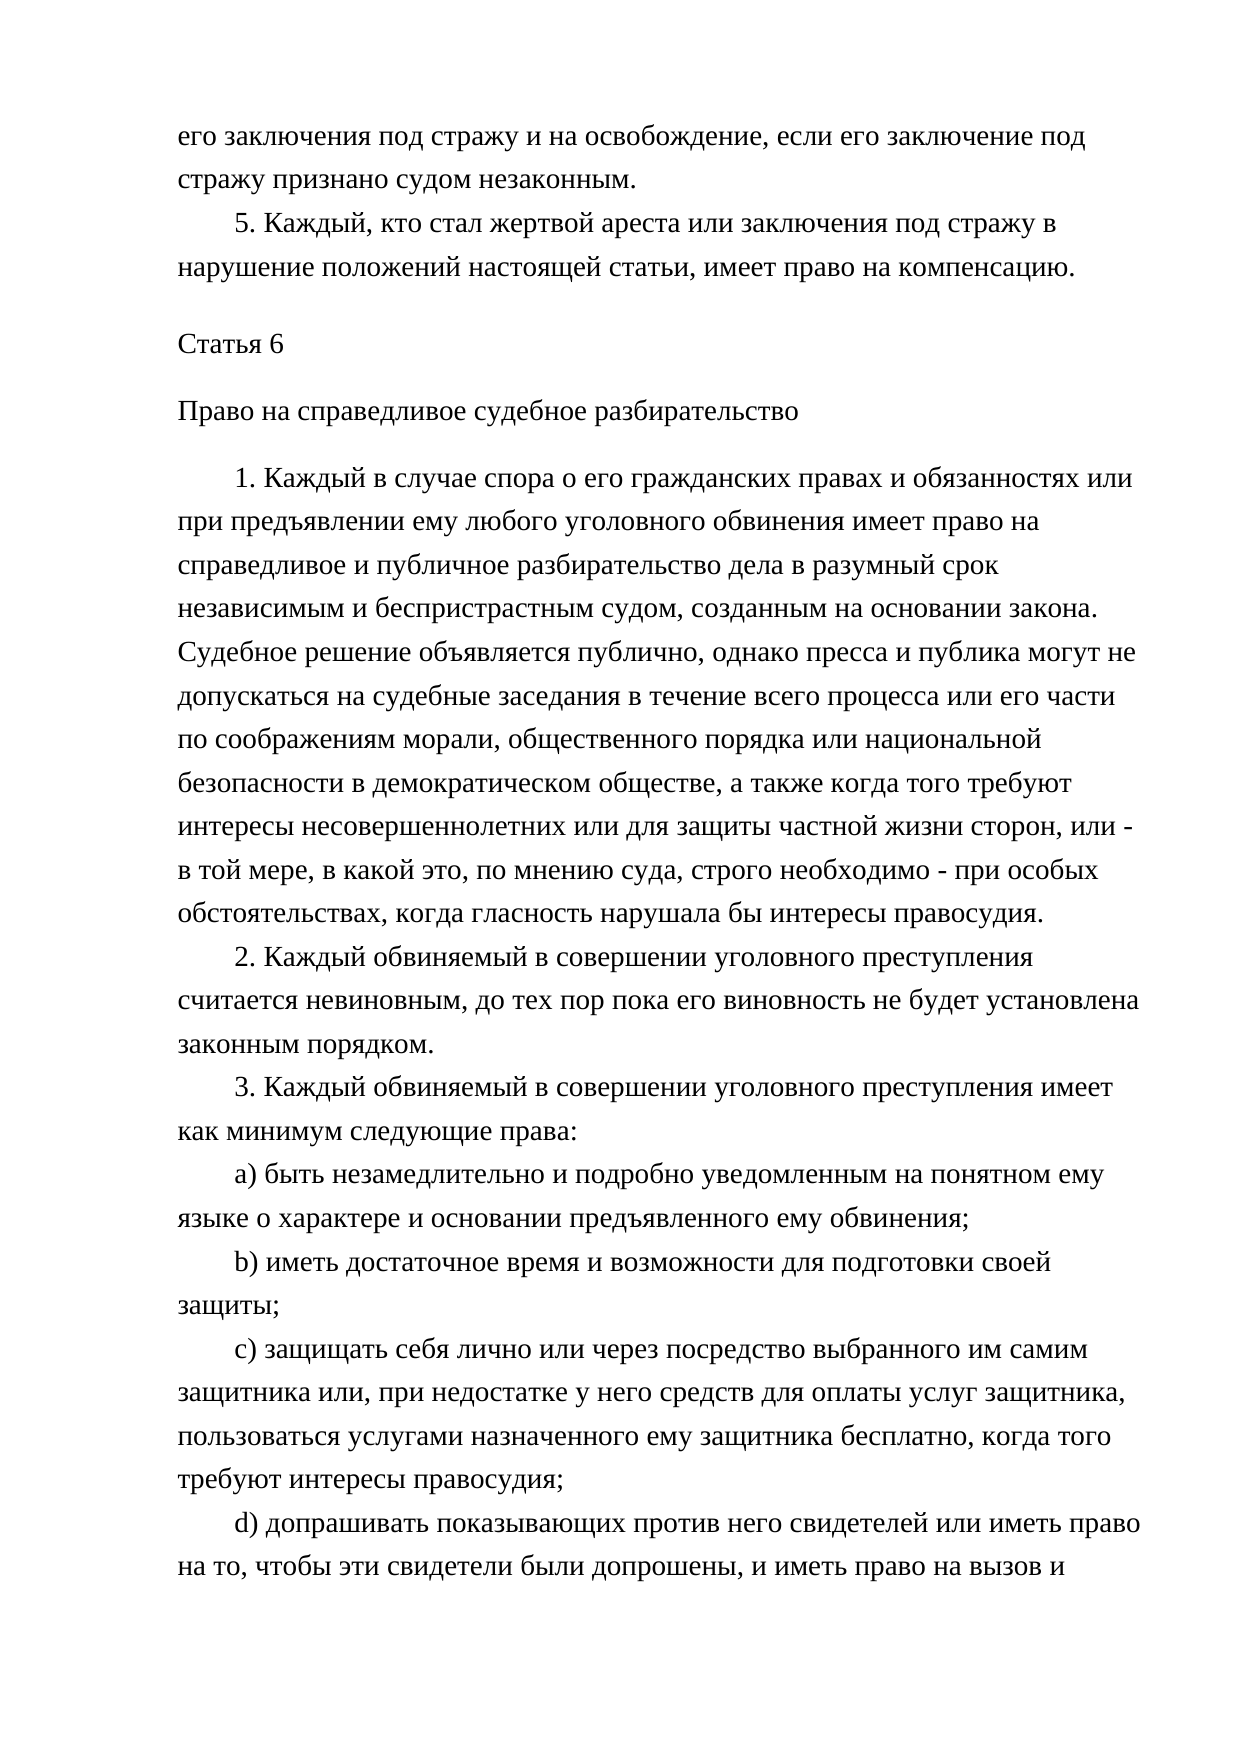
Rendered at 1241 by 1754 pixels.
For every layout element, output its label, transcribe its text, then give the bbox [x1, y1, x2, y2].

text 2. Каждый обвиняемый в совершении уголовного преступления считается невиновным, до тех пор пока его виновность не будет установлена законным порядком. [177, 939, 1152, 1059]
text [177, 118, 1152, 195]
text a) быть незамедлительно и подробно уведомленным на понятном ему языке о характере и основании предъявленного ему обвинения; [177, 1157, 1152, 1234]
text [177, 1505, 1152, 1582]
text 3. Каждый обвиняемый в совершении уголовного преступления имеет как минимум следующие права: [177, 1069, 1152, 1147]
text 5. Каждый, кто стал жертвой ареста или заключения под стражу в нарушение положений настоящей статьи, имеет право на компенсацию. [177, 205, 1152, 282]
text Статья 6 [177, 326, 1152, 359]
text Право на справедливое судебное разбирательство [177, 393, 1152, 426]
text b) иметь достаточное время и возможности для подготовки своей защиты; [177, 1244, 1152, 1321]
text c) защищать себя лично или через посредство выбранного им самим защитника или, при недостатке у него средств для оплаты услуг защитника, пользоваться услугами назначенного ему защитника бесплатно, когда того требуют интересы правосудия; [177, 1331, 1152, 1495]
text 1. Каждый в случае спора о его гражданских правах и обязанностях или при предъявлении ему любого уголовного обвинения имеет право на справедливое и публичное разбирательство дела в разумный срок независимым и беспристрастным судом, созданным на основании закона. Судебное решение объявляется публично, однако пресса и публика могут не допускаться на судебные заседания в течение всего процесса или его части по соображениям морали, общественного порядка или национальной безопасности в демократическом обществе, а также когда того требуют интересы несовершеннолетних или для защиты частной жизни сторон, или - в той мере, в какой это, по мнению суда, строго необходимо - при особых обстоятельствах, когда гласность нарушала бы интересы правосудия. [177, 460, 1152, 929]
